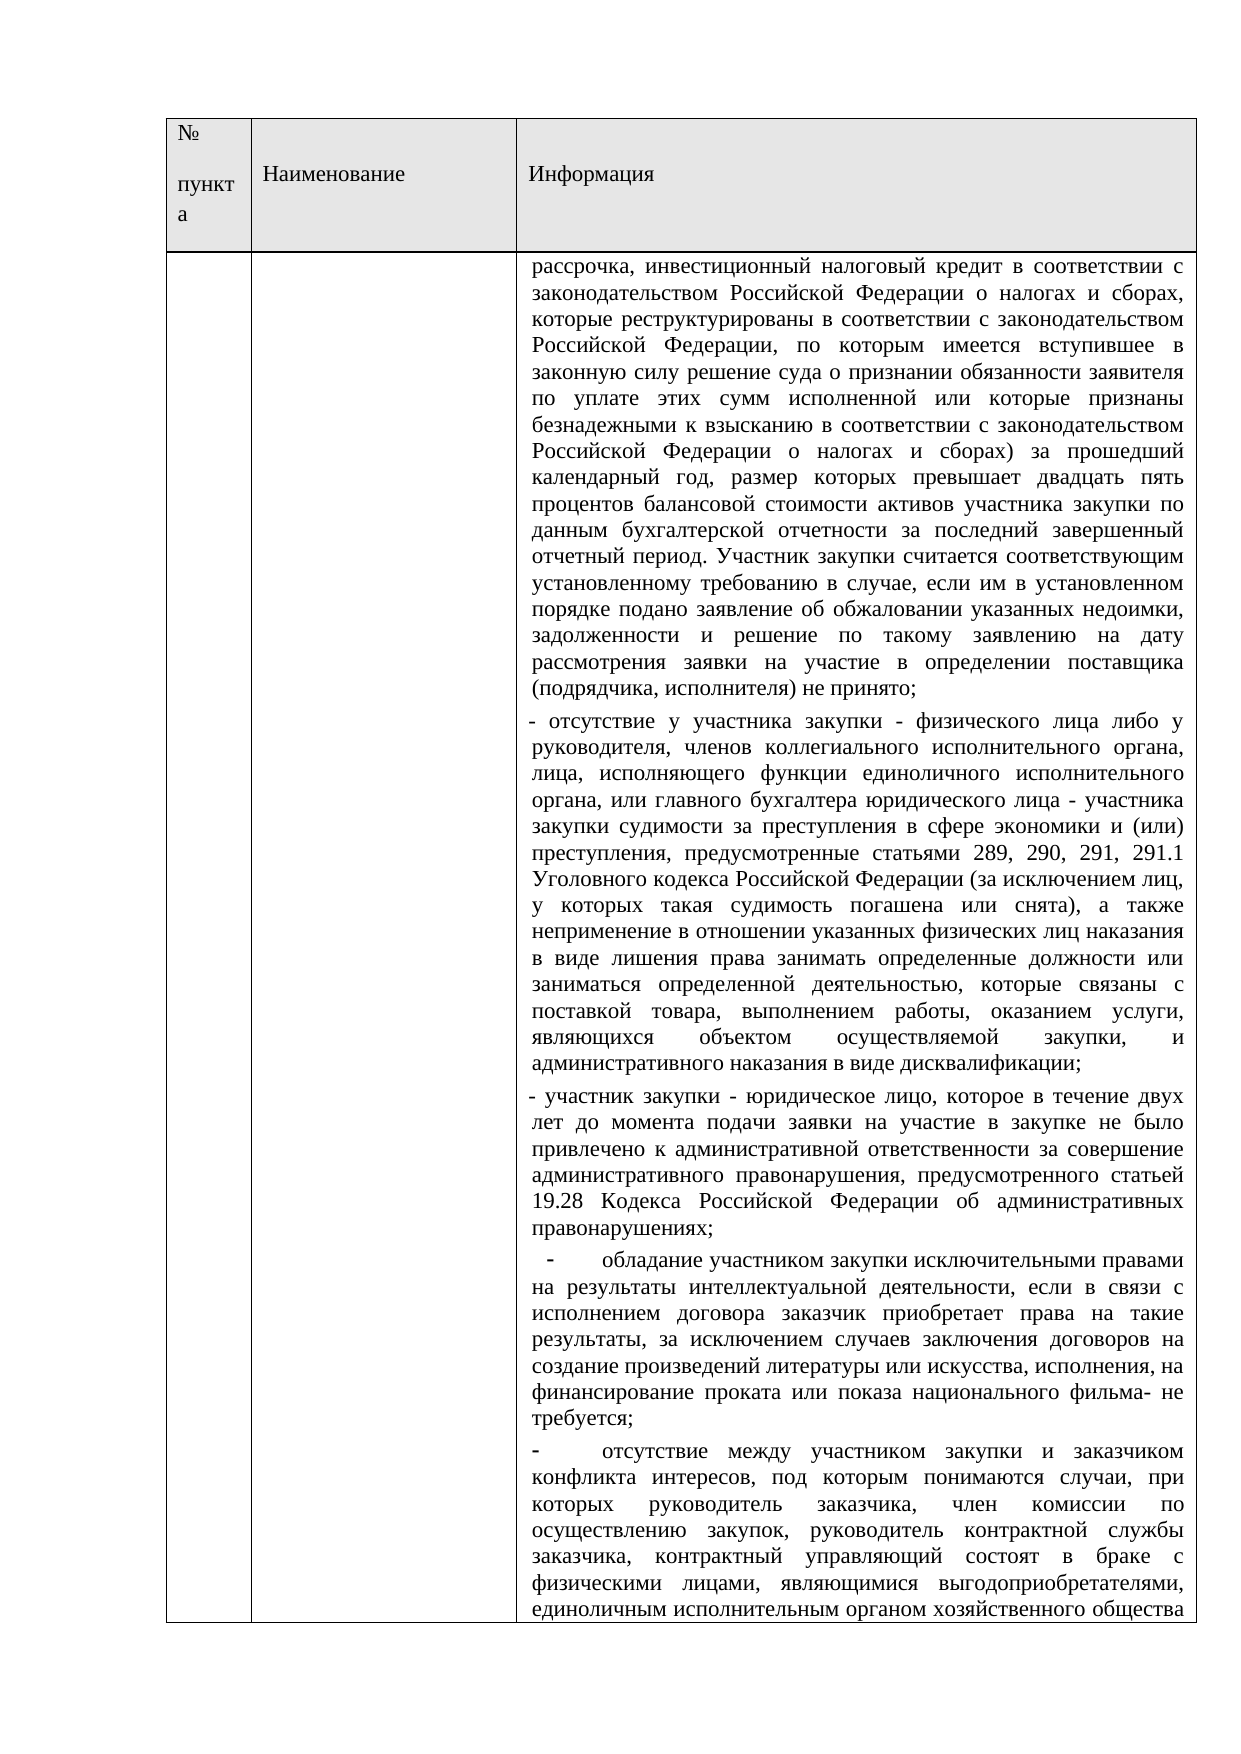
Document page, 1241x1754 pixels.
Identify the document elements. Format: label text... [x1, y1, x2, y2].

table_header № пункта [167, 119, 251, 251]
table_cell [167, 253, 251, 1622]
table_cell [252, 253, 516, 1622]
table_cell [517, 253, 1196, 1622]
table_header Информация [517, 119, 1196, 251]
table_header Наименование [252, 119, 516, 251]
